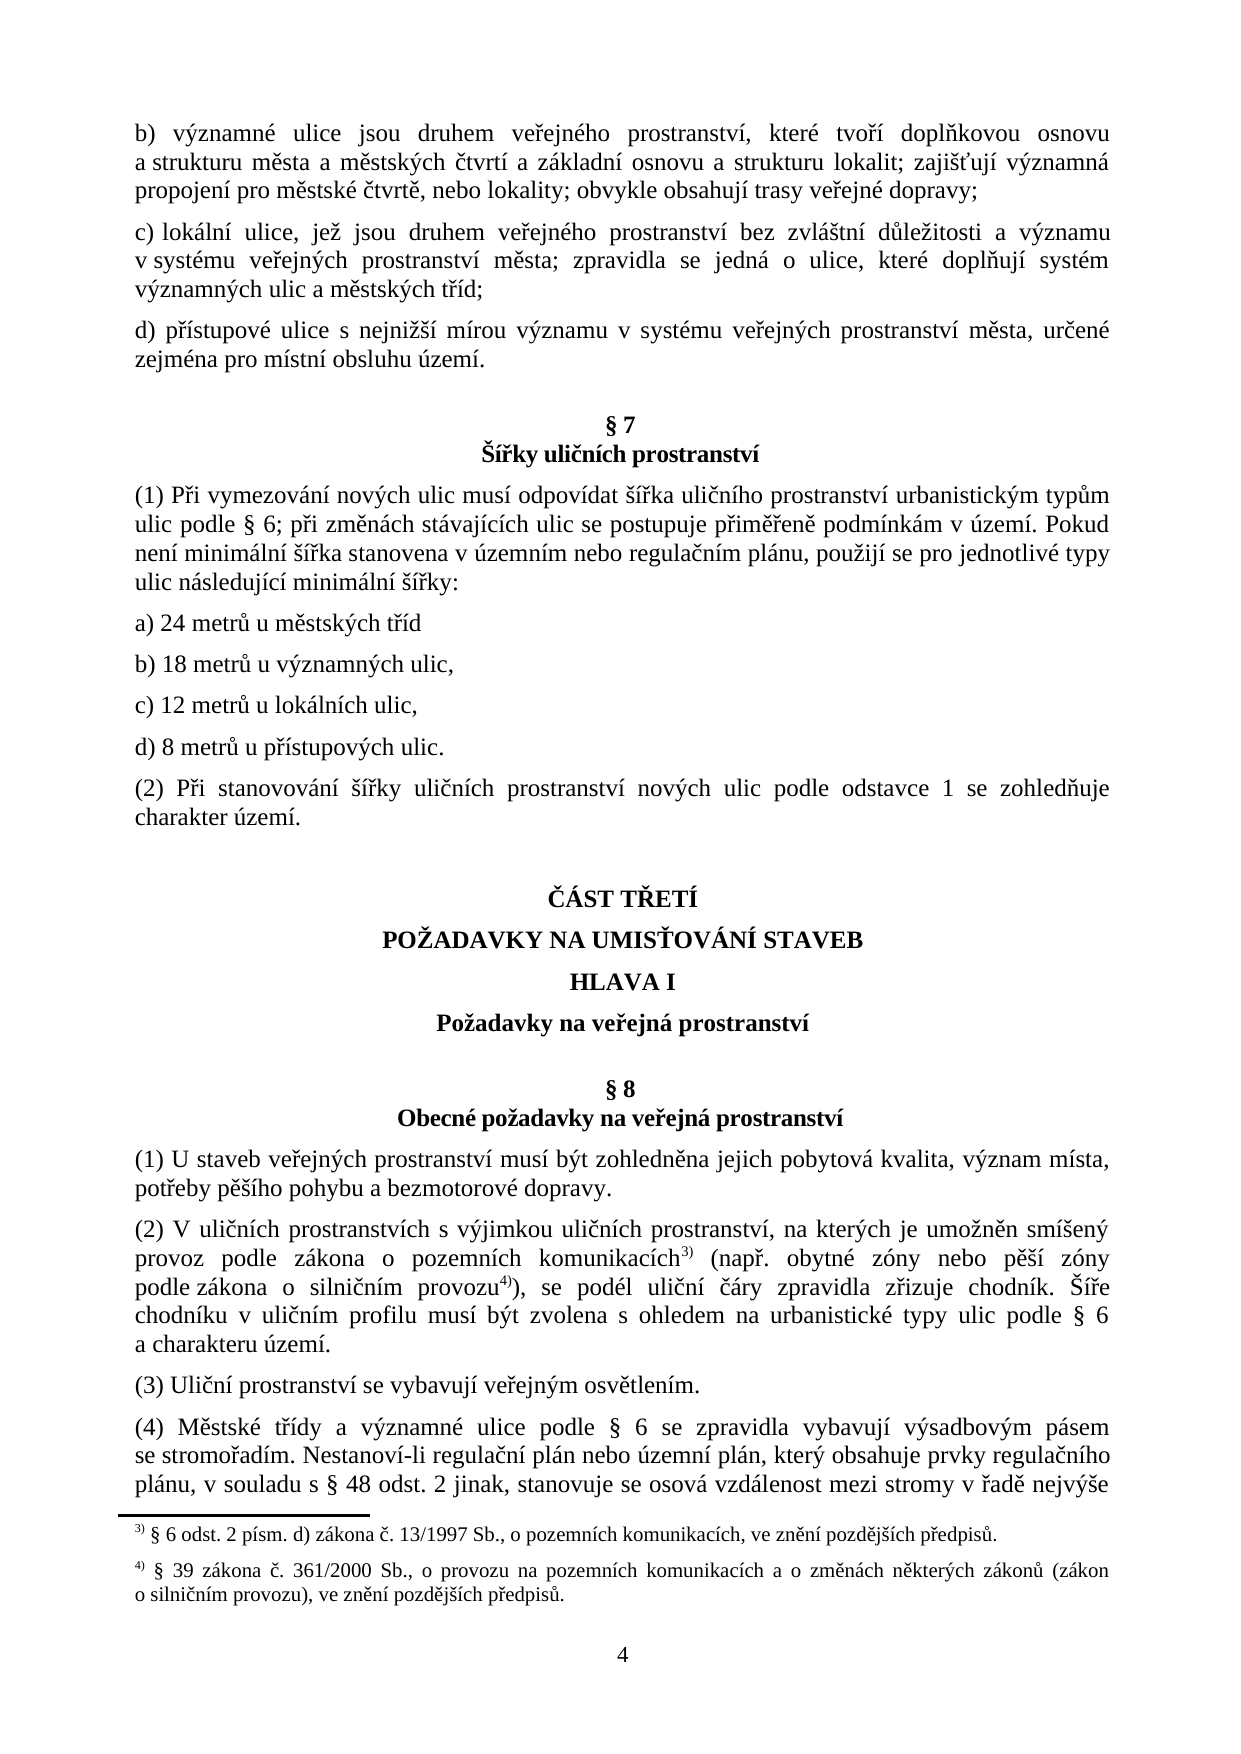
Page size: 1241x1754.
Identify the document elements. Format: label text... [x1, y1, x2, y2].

text c) 12 metrů u lokálních ulic, [134, 691, 1111, 719]
text (1) U staveb veřejných prostranství musí být zohledněna jejich pobytová kvalita, význam místa, potřeby pěšího pohybu a bezmotorové dopravy. [134, 1144, 1111, 1202]
subtitle Obecné požadavky na veřejná prostranství [135, 1103, 1106, 1132]
text b) významné ulice jsou druhem veřejného prostranství, které tvoří doplňkovou osnovu a strukturu města a městských čtvrtí a základní osnovu a strukturu lokalit; zajišťují významná propojení pro městské čtvrtě, nebo lokality; obvykle obsahují trasy veřejné dopravy; [134, 118, 1111, 204]
text b) 18 metrů u významných ulic, [134, 649, 1111, 678]
text HLAVA I [134, 967, 1111, 996]
text (2) Při stanovování šířky uličních prostranství nových ulic podle odstavce 1 se zohledňuje charakter území. [134, 773, 1111, 831]
text POŽADAVKY NA UMISŤOVÁNÍ STAVEB [134, 926, 1111, 954]
subtitle § 7 [135, 411, 1106, 439]
text (2) V uličních prostranstvích s výjimkou uličních prostranství, na kterých je umožněn smíšený provoz podle zákona o pozemních komunikacích) (např. obytné zóny nebo pěší zóny podle zákona o silničním provozu)), se podél uliční čáry zpravidla zřizuje chodník. Šíře chodníku v uličním profilu musí být zvolena s ohledem na urbanistické typy ulic podle § 6 a charakteru území. [134, 1214, 1111, 1358]
text Požadavky na veřejná prostranství [134, 1008, 1111, 1037]
text (1) Při vymezování nových ulic musí odpovídat šířka uličního prostranství urbanistickým typům ulic podle § 6; při změnách stávajících ulic se postupuje přiměřeně podmínkám v území. Pokud není minimální šířka stanovena v územním nebo regulačním plánu, použijí se pro jednotlivé typy ulic následující minimální šířky: [134, 481, 1111, 596]
subtitle Šířky uličních prostranství [135, 439, 1106, 468]
text d) 8 metrů u přístupových ulic. [134, 732, 1111, 761]
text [134, 1412, 1111, 1498]
subtitle § 8 [135, 1074, 1106, 1103]
text (3) Uliční prostranství se vybavují veřejným osvětlením. [134, 1371, 1111, 1399]
text c) lokální ulice, jež jsou druhem veřejného prostranství bez zvláštní důležitosti a významu v systému veřejných prostranství města; zpravidla se jedná o ulice, které doplňují systém významných ulic a městských tříd; [134, 217, 1111, 303]
text a) 24 metrů u městských tříd [134, 608, 1111, 637]
text ČÁST TŘETÍ [134, 884, 1111, 913]
text d) přístupové ulice s nejnižší mírou významu v systému veřejných prostranství města, určené zejména pro místní obsluhu území. [134, 316, 1111, 373]
